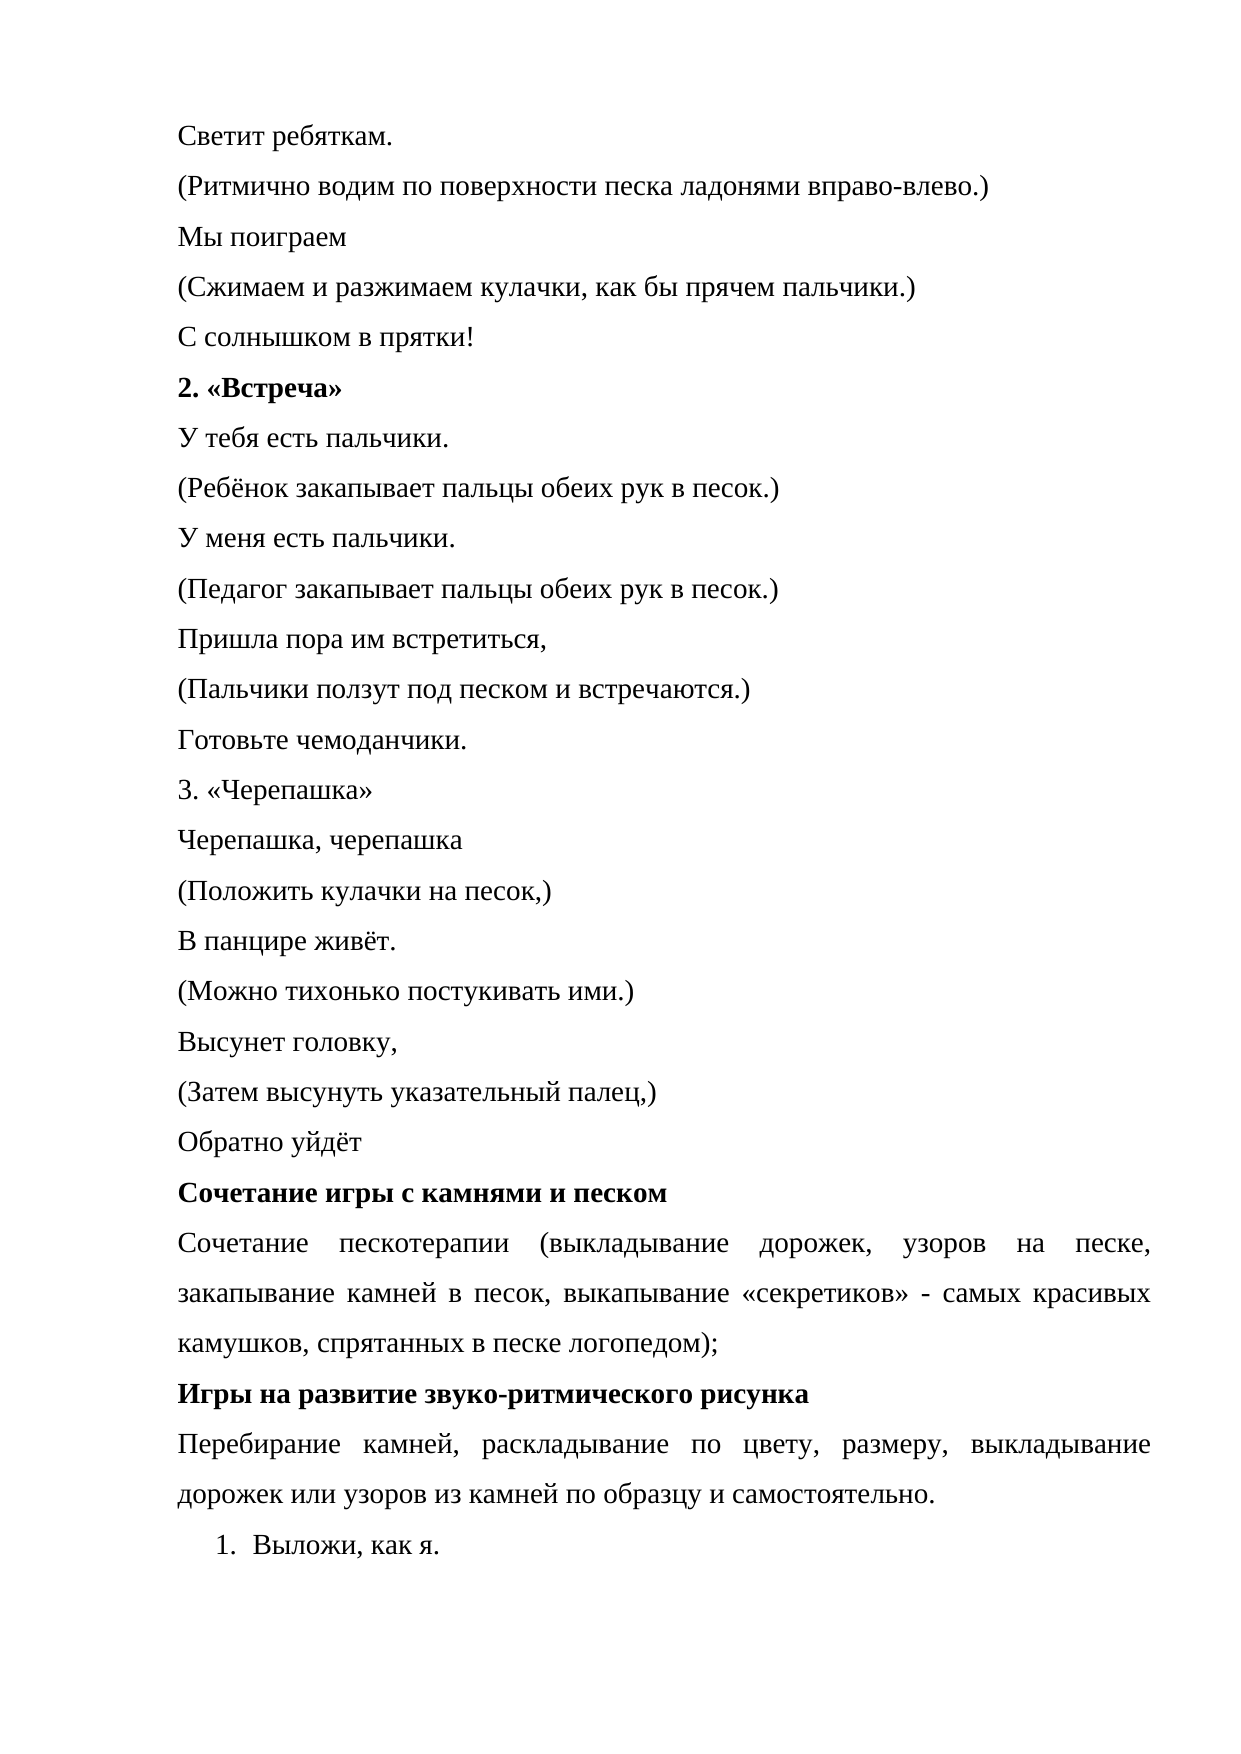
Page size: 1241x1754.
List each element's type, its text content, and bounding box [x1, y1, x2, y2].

text (Положить кулачки на песок,) [177, 873, 1152, 906]
text Обратно уйдёт [177, 1124, 1152, 1158]
text Сочетание пескотерапии (выкладывание дорожек, узоров на песке, закапывание камней в песок, выкапывание «секретиков» - самых красивых камушков, спрятанных в песке логопедом); [177, 1225, 1152, 1359]
text Светит ребяткам. [177, 118, 1152, 152]
text (Ритмично водим по поверхности песка ладонями вправо-влево.) [177, 168, 1152, 202]
text Пришла пора им встретиться, [177, 621, 1152, 655]
text (Ребёнок закапывает пальцы обеих рук в песок.) [177, 470, 1152, 504]
text 3. «Черепашка» [177, 772, 1152, 806]
text У тебя есть пальчики. [177, 420, 1152, 453]
text 2. «Встреча» [177, 370, 1152, 403]
text С солнышком в прятки! [177, 319, 1152, 353]
text (Можно тихонько постукивать ими.) [177, 973, 1152, 1007]
text (Затем высунуть указательный палец,) [177, 1074, 1152, 1108]
text (Педагог закапывает пальцы обеих рук в песок.) [177, 571, 1152, 604]
text В панцире живёт. [177, 923, 1152, 957]
text (Сжимаем и разжимаем кулачки, как бы прячем пальчики.) [177, 269, 1152, 303]
text Черепашка, черепашка [177, 822, 1152, 856]
text Мы поиграем [177, 219, 1152, 252]
text (Пальчики ползут под песком и встречаются.) [177, 672, 1152, 705]
text Готовьте чемоданчики. [177, 722, 1152, 755]
list Выложи, как я. [215, 1527, 1152, 1560]
text Высунет головку, [177, 1024, 1152, 1057]
text У меня есть пальчики. [177, 521, 1152, 554]
text Перебирание камней, раскладывание по цвету, размеру, выкладывание дорожек или узоров из камней по образцу и самостоятельно. [177, 1426, 1152, 1510]
text Сочетание игры с камнями и песком [177, 1175, 1152, 1208]
text Игры на развитие звуко-ритмического рисунка [177, 1376, 1152, 1409]
